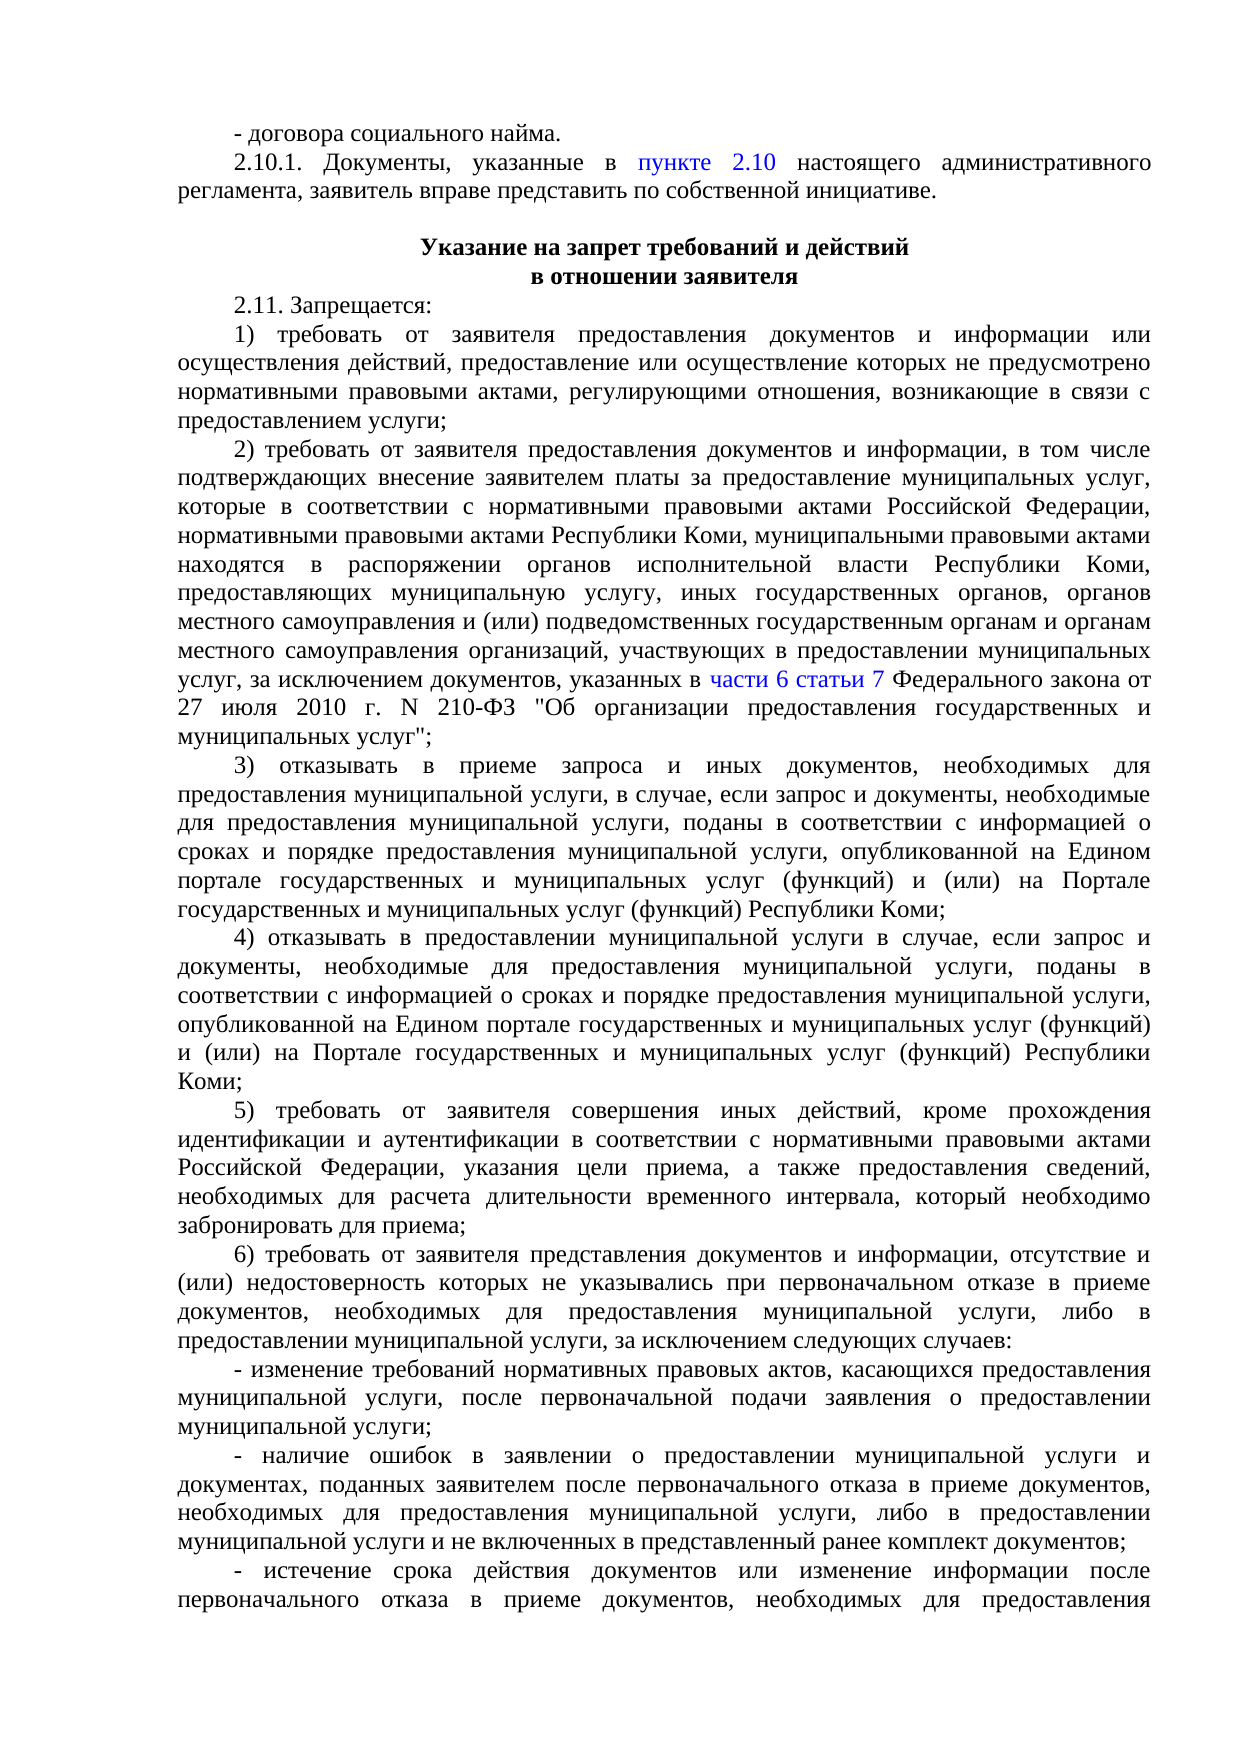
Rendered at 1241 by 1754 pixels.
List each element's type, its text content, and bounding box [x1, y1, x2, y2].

text 2.11. Запрещается: [177, 290, 1152, 319]
text - договора социального найма. [177, 118, 1152, 147]
text 2) требовать от заявителя предоставления документов и информации, в том числе подтверждающих внесение заявителем платы за предоставление муниципальных услуг, которые в соответствии с нормативными правовыми актами Российской Федерации, нормативными правовыми актами Республики Коми, муниципальными правовыми актами находятся в распоряжении органов исполнительной власти Республики Коми, предоставляющих муниципальную услугу, иных государственных органов, органов местного самоуправления и (или) подведомственных государственным органам и органам местного самоуправления организаций, участвующих в предоставлении муниципальных услуг, за исключением документов, указанных в части 6 статьи 7 Федерального закона от 27 июля 2010 г. N 210-ФЗ "Об организации предоставления государственных и муниципальных услуг"; [177, 434, 1152, 750]
text 2.10.1. Документы, указанные в пункте 2.10 настоящего административного регламента, заявитель вправе представить по собственной инициативе. [177, 147, 1152, 204]
text 5) требовать от заявителя совершения иных действий, кроме прохождения идентификации и аутентификации в соответствии с нормативными правовыми актами Российской Федерации, указания цели приема, а также предоставления сведений, необходимых для расчета длительности временного интервала, который необходимо забронировать для приема; [177, 1095, 1152, 1239]
text 3) отказывать в приеме запроса и иных документов, необходимых для предоставления муниципальной услуги, в случае, если запрос и документы, необходимые для предоставления муниципальной услуги, поданы в соответствии с информацией о сроках и порядке предоставления муниципальной услуги, опубликованной на Едином портале государственных и муниципальных услуг (функций) и (или) на Портале государственных и муниципальных услуг (функций) Республики Коми; [177, 750, 1152, 922]
text - наличие ошибок в заявлении о предоставлении муниципальной услуги и документах, поданных заявителем после первоначального отказа в приеме документов, необходимых для предоставления муниципальной услуги, либо в предоставлении муниципальной услуги и не включенных в представленный ранее комплект документов; [177, 1440, 1152, 1555]
title Указание на запрет требований и действий [177, 232, 1152, 261]
text 4) отказывать в предоставлении муниципальной услуги в случае, если запрос и документы, необходимые для предоставления муниципальной услуги, поданы в соответствии с информацией о сроках и порядке предоставления муниципальной услуги, опубликованной на Едином портале государственных и муниципальных услуг (функций) и (или) на Портале государственных и муниципальных услуг (функций) Республики Коми; [177, 922, 1152, 1095]
title в отношении заявителя [177, 261, 1152, 290]
text 6) требовать от заявителя представления документов и информации, отсутствие и (или) недостоверность которых не указывались при первоначальном отказе в приеме документов, необходимых для предоставления муниципальной услуги, либо в предоставлении муниципальной услуги, за исключением следующих случаев: [177, 1239, 1152, 1354]
text - изменение требований нормативных правовых актов, касающихся предоставления муниципальной услуги, после первоначальной подачи заявления о предоставлении муниципальной услуги; [177, 1354, 1152, 1440]
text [177, 1555, 1152, 1612]
text 1) требовать от заявителя предоставления документов и информации или осуществления действий, предоставление или осуществление которых не предусмотрено нормативными правовыми актами, регулирующими отношения, возникающие в связи с предоставлением услуги; [177, 319, 1152, 434]
